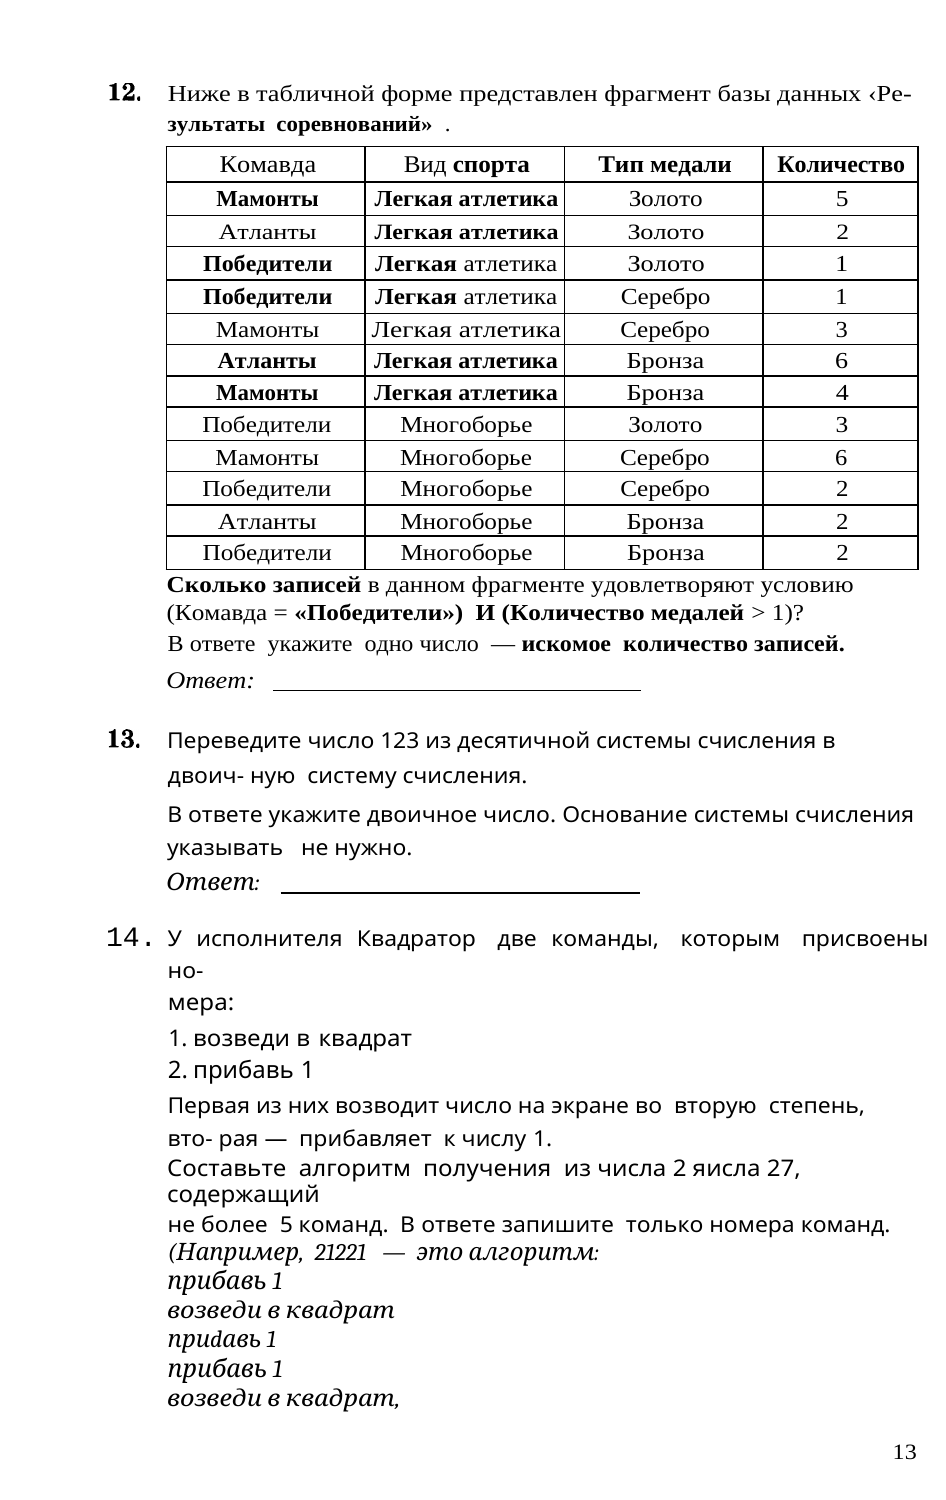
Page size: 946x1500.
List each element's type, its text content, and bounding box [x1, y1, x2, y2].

table_cell Золото [565, 216, 762, 246]
table_header Тип медали [565, 147, 762, 181]
table_cell Золото [565, 247, 762, 279]
table_cell 5 [764, 183, 917, 214]
text В ответе укажите двоичное число. Основание системы счисления указывать не нужно. [167, 798, 933, 862]
text прибавь 1 [167, 1267, 933, 1295]
table_cell Мамонты [167, 183, 364, 214]
table_cell Многоборье [366, 472, 564, 504]
picture [108, 729, 140, 748]
list возведи в квадрат [168, 1022, 933, 1053]
text возведи в квадрат, [167, 1386, 933, 1412]
table_cell Атланты [167, 506, 364, 535]
text зультаты соревнований» . [167, 111, 933, 136]
text 13 [94, 1439, 916, 1464]
table_cell Победители [167, 537, 364, 569]
text Переведите число 123 из десятичной системы счисления в двоич- ную систему счисления. [167, 725, 916, 789]
table_cell 2 [764, 537, 917, 569]
table_cell Мамонты [167, 377, 364, 406]
table_cell Победители [167, 281, 364, 312]
text возведи в квадрат [167, 1298, 933, 1324]
text мера: [168, 986, 933, 1017]
table_cell Многоборье [366, 408, 564, 439]
table_cell 2 [764, 472, 917, 504]
text Ответ: [166, 869, 933, 896]
table_cell Легкая атлетика [366, 281, 564, 312]
text Ниже в табличной форме представлен фрагмент базы данных ‹Ре- [168, 80, 933, 106]
table_cell Серебро [565, 472, 762, 504]
table_cell Легкая атлетика [366, 377, 564, 406]
table_cell 1 [764, 281, 917, 312]
text Ответ: [166, 666, 933, 693]
list прибавь 1 [168, 1053, 933, 1086]
table_cell Атланты [167, 345, 364, 375]
text Составьте алгоритм получения из числа 2 яиcлa 27, содержащий [167, 1155, 933, 1207]
table_cell Легкая атлетика [366, 345, 564, 375]
text В ответе укажите одно число — искомое количество записей. [167, 630, 933, 657]
table_cell 3 [764, 314, 917, 344]
text прибавь 1 [167, 1355, 933, 1383]
table_cell 2 [764, 506, 917, 535]
text Первая из них возводит число на экране во вторую степень, вто- рая — прибавляет к числу 1. [167, 1090, 916, 1152]
text (Например, 21221 — это алгоритм: [167, 1238, 933, 1266]
table_cell Многоборье [366, 537, 564, 569]
table_header Вид спорта [366, 147, 564, 181]
table_cell 6 [764, 441, 917, 471]
table_cell 4 [764, 377, 917, 406]
table_cell Легкая атлетика [366, 314, 564, 344]
text не более 5 команд. В ответе запишите только номера команд. [167, 1211, 933, 1238]
table_cell Бронза [565, 537, 762, 569]
table_cell Легкая атлетика [366, 183, 564, 214]
table_cell Бронза [565, 377, 762, 406]
table_cell Победители [167, 472, 364, 504]
table_cell 6 [764, 345, 917, 375]
picture [109, 83, 141, 101]
table_cell 2 [764, 216, 917, 246]
table_cell Серебро [565, 314, 762, 344]
table_header Комавда [167, 147, 364, 181]
table_cell 3 [764, 408, 917, 439]
text Сколько записей в данном фрагменте удовлетворяют условию (Комавда = «Победители») И (Количество медалей > 1)? [166, 571, 933, 626]
table_cell Золото [565, 408, 762, 439]
table_cell Победители [167, 247, 364, 279]
table_cell Серебро [565, 281, 762, 312]
table_cell Бронза [565, 345, 762, 375]
table_cell Легкая атлетика [366, 216, 564, 246]
table_cell Бронза [565, 506, 762, 535]
table_header Количество [764, 147, 917, 181]
table_cell Многоборье [366, 506, 564, 535]
list У исполнителя Квадратор две команды, которым присвоены но- [106, 923, 930, 985]
table_cell Золото [565, 183, 762, 214]
table_cell Победители [167, 408, 364, 439]
table_cell Серебро [565, 441, 762, 471]
table_cell Мамонты [167, 314, 364, 344]
table_cell 1 [764, 247, 917, 279]
text приdавь 1 [167, 1326, 933, 1353]
table_cell Многоборье [366, 441, 564, 471]
table_cell Атланты [167, 216, 364, 246]
table_cell Легкая атлетика [366, 247, 564, 279]
table_cell Мамонты [167, 441, 364, 471]
